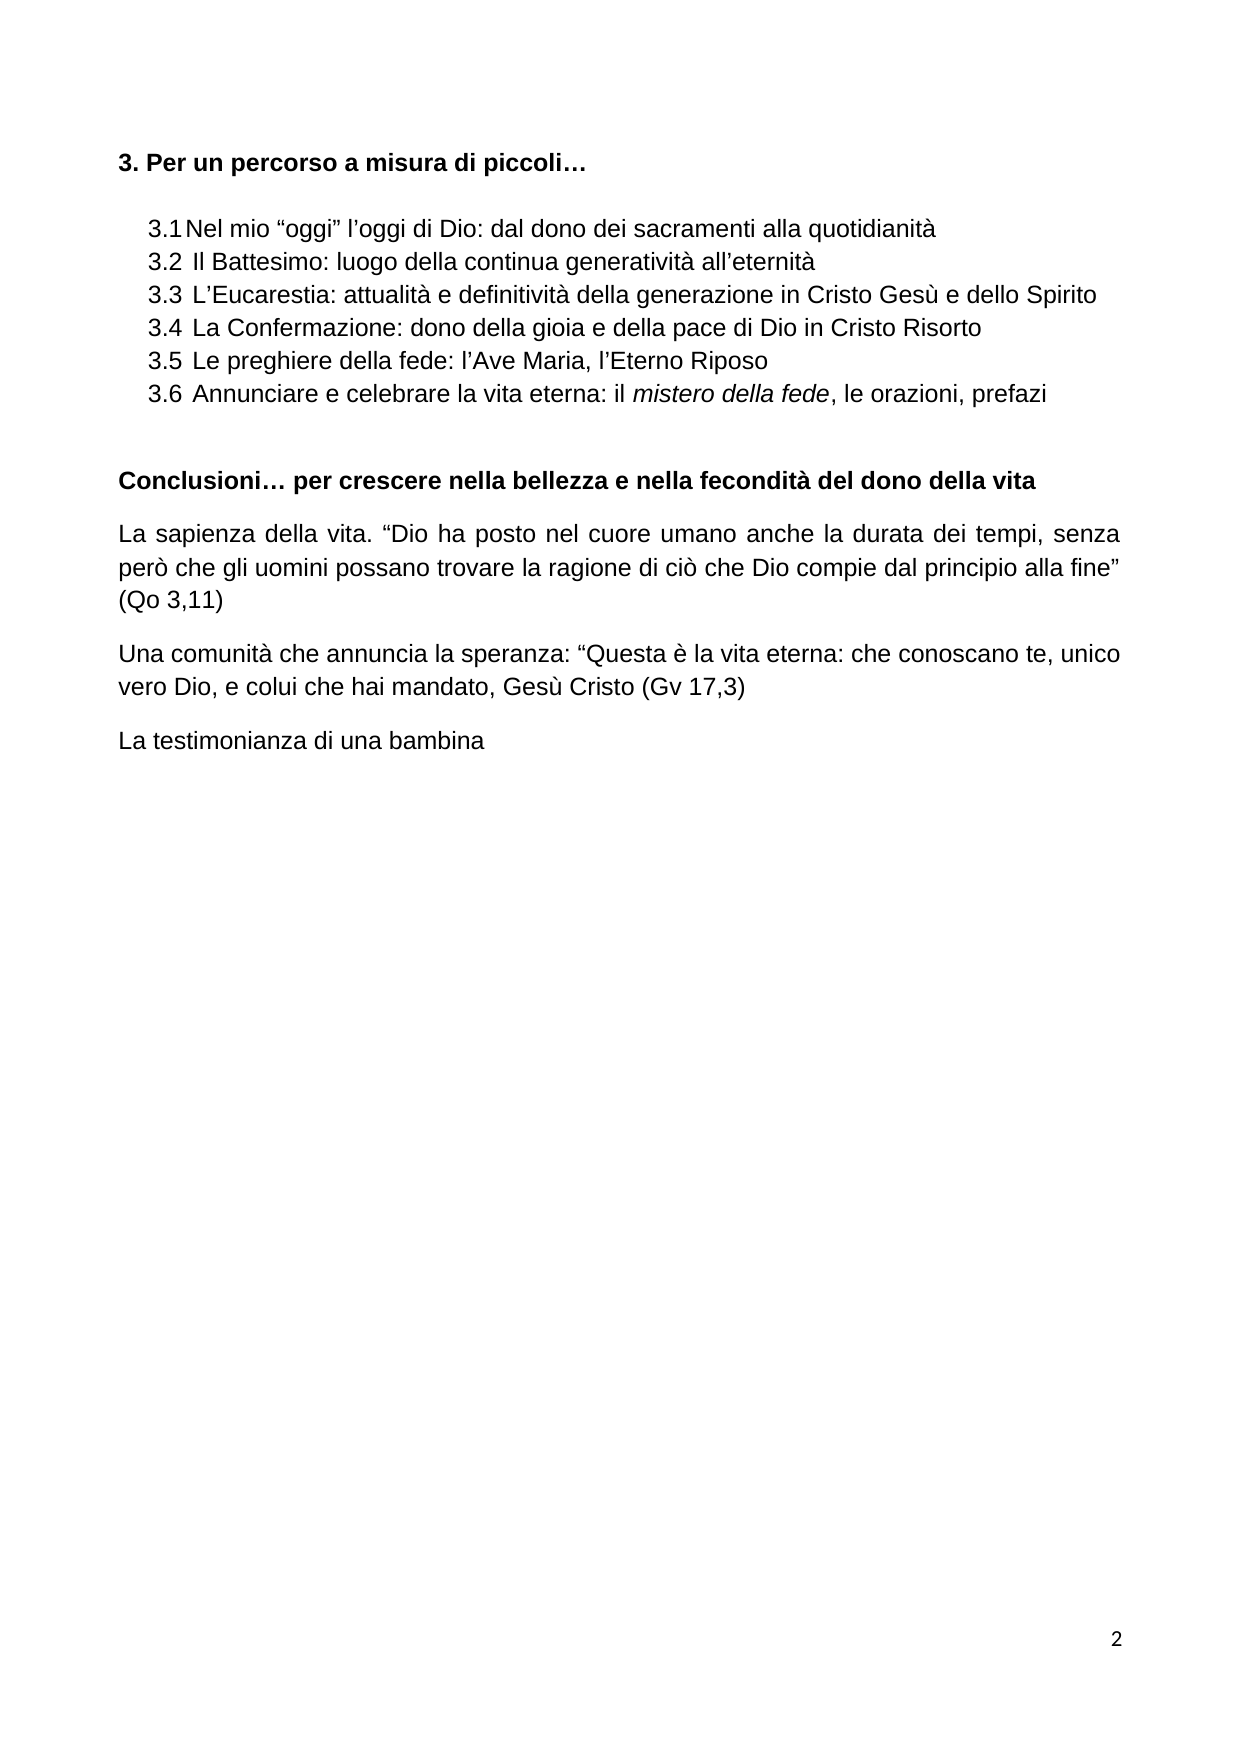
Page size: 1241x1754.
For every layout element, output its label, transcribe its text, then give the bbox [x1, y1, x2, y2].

text Conclusioni… per crescere nella bellezza e nella fecondità del dono della vita [118, 466, 1122, 494]
list 3. Per un percorso a misura di piccoli… [118, 148, 1122, 176]
list La Confermazione: dono della gioia e della pace di Dio in Cristo Risorto [148, 313, 1122, 341]
list Nel mio “oggi” l’oggi di Dio: dal dono dei sacramenti alla quotidianità [148, 214, 1122, 242]
list Le preghiere della fede: l’Ave Maria, l’Eterno Riposo [148, 346, 1122, 374]
list Annunciare e celebrare la vita eterna: il mistero della fede, le orazioni, prefazi [148, 379, 1122, 407]
text Una comunità che annuncia la speranza: “Questa è la vita eterna: che conoscano te, unico vero Dio, e colui che hai mandato, Gesù Cristo (Gv 17,3) [118, 639, 1122, 701]
list L’Eucarestia: attualità e definitività della generazione in Cristo Gesù e dello Spirito [148, 280, 1122, 308]
list Il Battesimo: luogo della continua generatività all’eternità [148, 247, 1122, 275]
text La testimonianza di una bambina [118, 726, 1122, 755]
text La sapienza della vita. “Dio ha posto nel cuore umano anche la durata dei tempi, senza però che gli uomini possano trovare la ragione di ciò che Dio compie dal principio alla fine” (Qo 3,11) [118, 519, 1122, 614]
